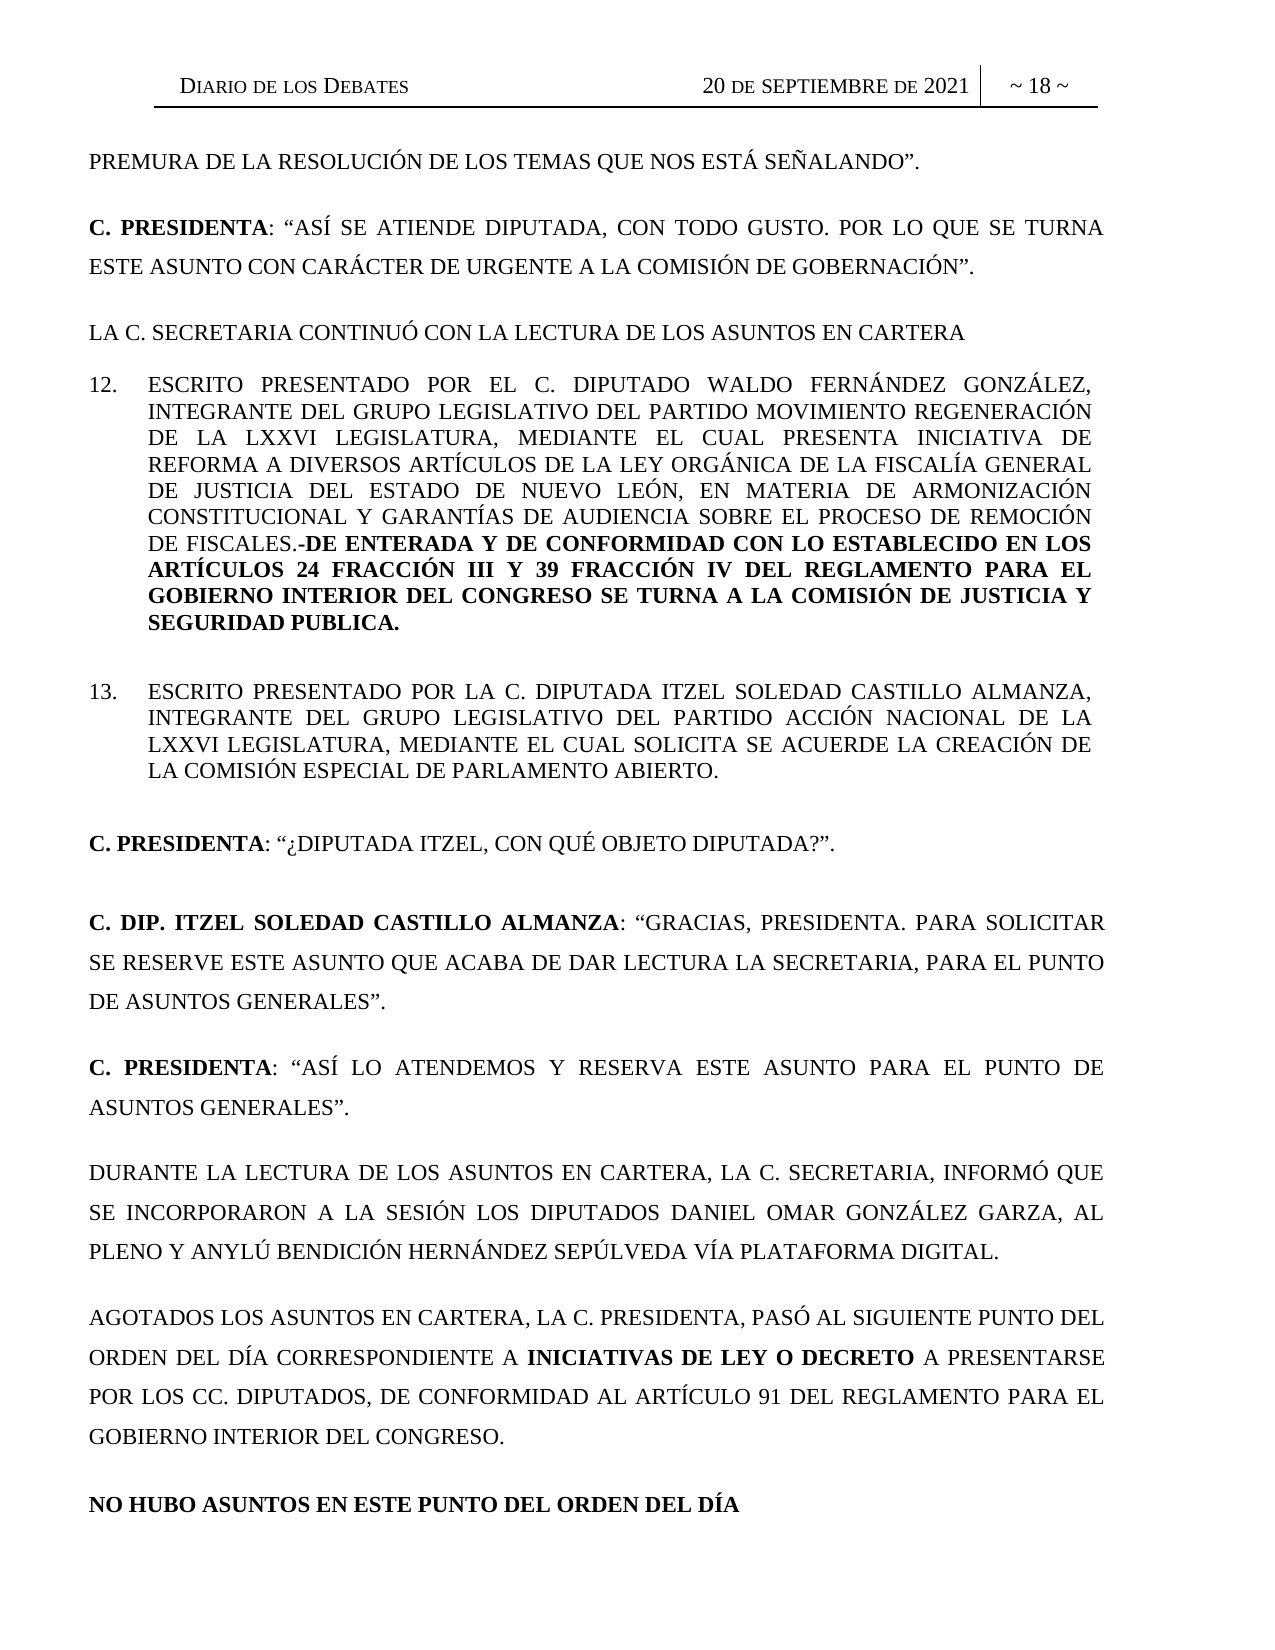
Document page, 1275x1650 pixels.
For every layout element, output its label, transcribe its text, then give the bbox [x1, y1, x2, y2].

text C. PRESIDENTA: “¿DIPUTADA ITZEL, CON QUÉ OBJETO DIPUTADA?”. [89, 830, 1106, 857]
text AGOTADOS LOS ASUNTOS EN CARTERA, LA C. PRESIDENTA, PASÓ AL SIGUIENTE PUNTO DEL ORDEN DEL DÍA CORRESPONDIENTE A INICIATIVAS DE LEY O DECRETO A PRESENTARSE POR LOS CC. DIPUTADOS, DE CONFORMIDAD AL ARTÍCULO 91 DEL REGLAMENTO PARA EL GOBIERNO INTERIOR DEL CONGRESO. [89, 1304, 1105, 1449]
list ESCRITO PRESENTADO POR LA C. DIPUTADA ITZEL SOLEDAD CASTILLO ALMANZA, INTEGRANTE DEL GRUPO LEGISLATIVO DEL PARTIDO ACCIÓN NACIONAL DE LA LXXVI LEGISLATURA, MEDIANTE EL CUAL SOLICITA SE ACUERDE LA CREACIÓN DE LA COMISIÓN ESPECIAL DE PARLAMENTO ABIERTO. [89, 678, 1093, 783]
text C. PRESIDENTA: “ASÍ LO ATENDEMOS Y RESERVA ESTE ASUNTO PARA EL PUNTO DE ASUNTOS GENERALES”. [89, 1054, 1106, 1120]
text DURANTE LA LECTURA DE LOS ASUNTOS EN CARTERA, LA C. SECRETARIA, INFORMÓ QUE SE INCORPORARON A LA SESIÓN LOS DIPUTADOS DANIEL OMAR GONZÁLEZ GARZA, AL PLENO Y ANYLÚ BENDICIÓN HERNÁNDEZ SEPÚLVEDA VÍA PLATAFORMA DIGITAL. [89, 1159, 1106, 1265]
text C. DIP. ITZEL SOLEDAD CASTILLO ALMANZA: “GRACIAS, PRESIDENTA. PARA SOLICITAR SE RESERVE ESTE ASUNTO QUE ACABA DE DAR LECTURA LA SECRETARIA, PARA EL PUNTO DE ASUNTOS GENERALES”. [89, 909, 1106, 1015]
list ESCRITO PRESENTADO POR EL C. DIPUTADO WALDO FERNÁNDEZ GONZÁLEZ, INTEGRANTE DEL GRUPO LEGISLATIVO DEL PARTIDO MOVIMIENTO REGENERACIÓN DE LA LXXVI LEGISLATURA, MEDIANTE EL CUAL PRESENTA INICIATIVA DE REFORMA A DIVERSOS ARTÍCULOS DE LA LEY ORGÁNICA DE LA FISCALÍA GENERAL DE JUSTICIA DEL ESTADO DE NUEVO LEÓN, EN MATERIA DE ARMONIZACIÓN CONSTITUCIONAL Y GARANTÍAS DE AUDIENCIA SOBRE EL PROCESO DE REMOCIÓN DE FISCALES.-DE ENTERADA Y DE CONFORMIDAD CON LO ESTABLECIDO EN LOS ARTÍCULOS 24 FRACCIÓN III Y 39 FRACCIÓN IV DEL REGLAMENTO PARA EL GOBIERNO INTERIOR DEL CONGRESO SE TURNA A LA COMISIÓN DE JUSTICIA Y SEGURIDAD PUBLICA. [89, 372, 1093, 635]
text LA C. SECRETARIA CONTINUÓ CON LA LECTURA DE LOS ASUNTOS EN CARTERA [89, 319, 1093, 345]
text NO HUBO ASUNTOS EN ESTE PUNTO DEL ORDEN DEL DÍA [89, 1491, 1105, 1517]
text C. PRESIDENTA: “ASÍ SE ATIENDE DIPUTADA, CON TODO GUSTO. POR LO QUE SE TURNA ESTE ASUNTO CON CARÁCTER DE URGENTE A LA COMISIÓN DE GOBERNACIÓN”. [89, 213, 1106, 279]
